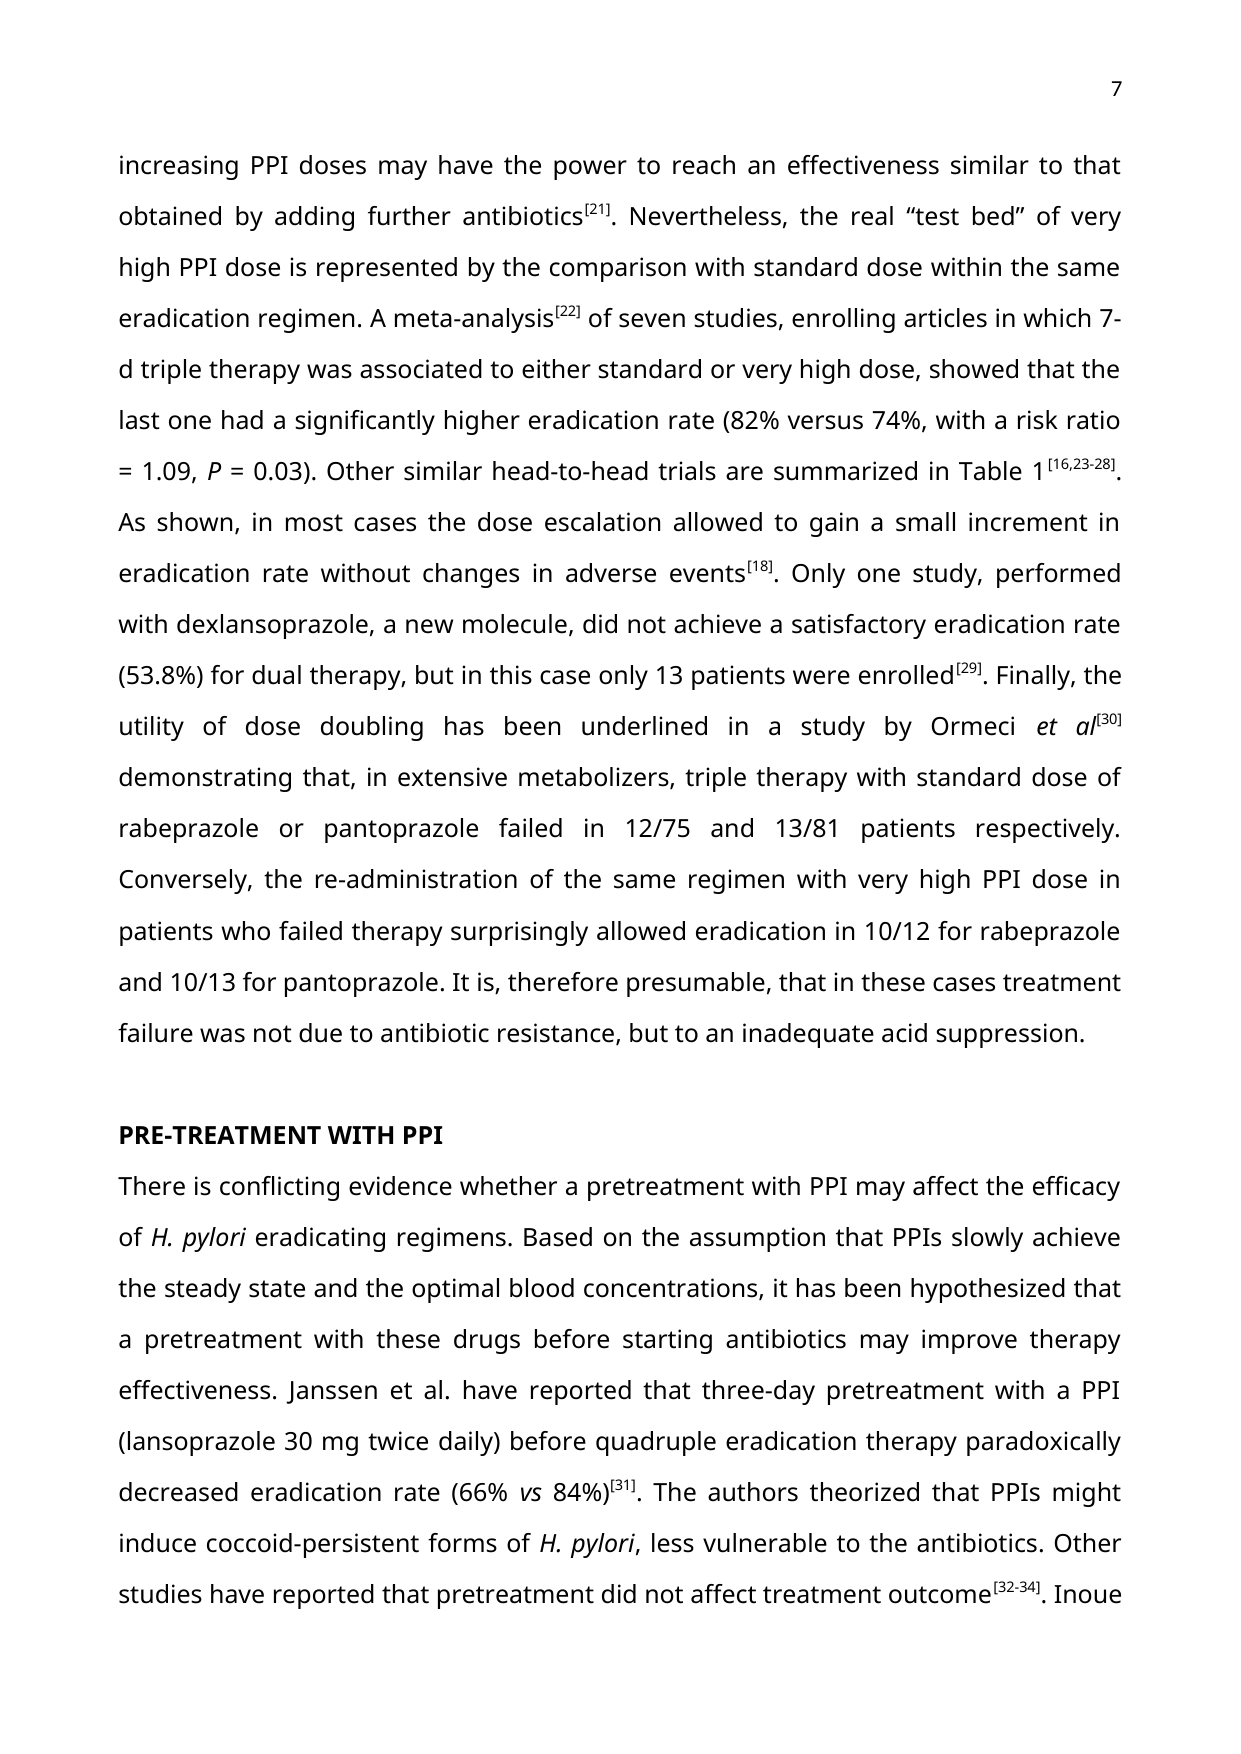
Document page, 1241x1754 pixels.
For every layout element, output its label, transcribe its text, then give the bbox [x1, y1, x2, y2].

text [118, 1168, 1122, 1611]
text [118, 148, 1122, 1049]
text PRE-TREATMENT WITH PPI [118, 1117, 1122, 1151]
